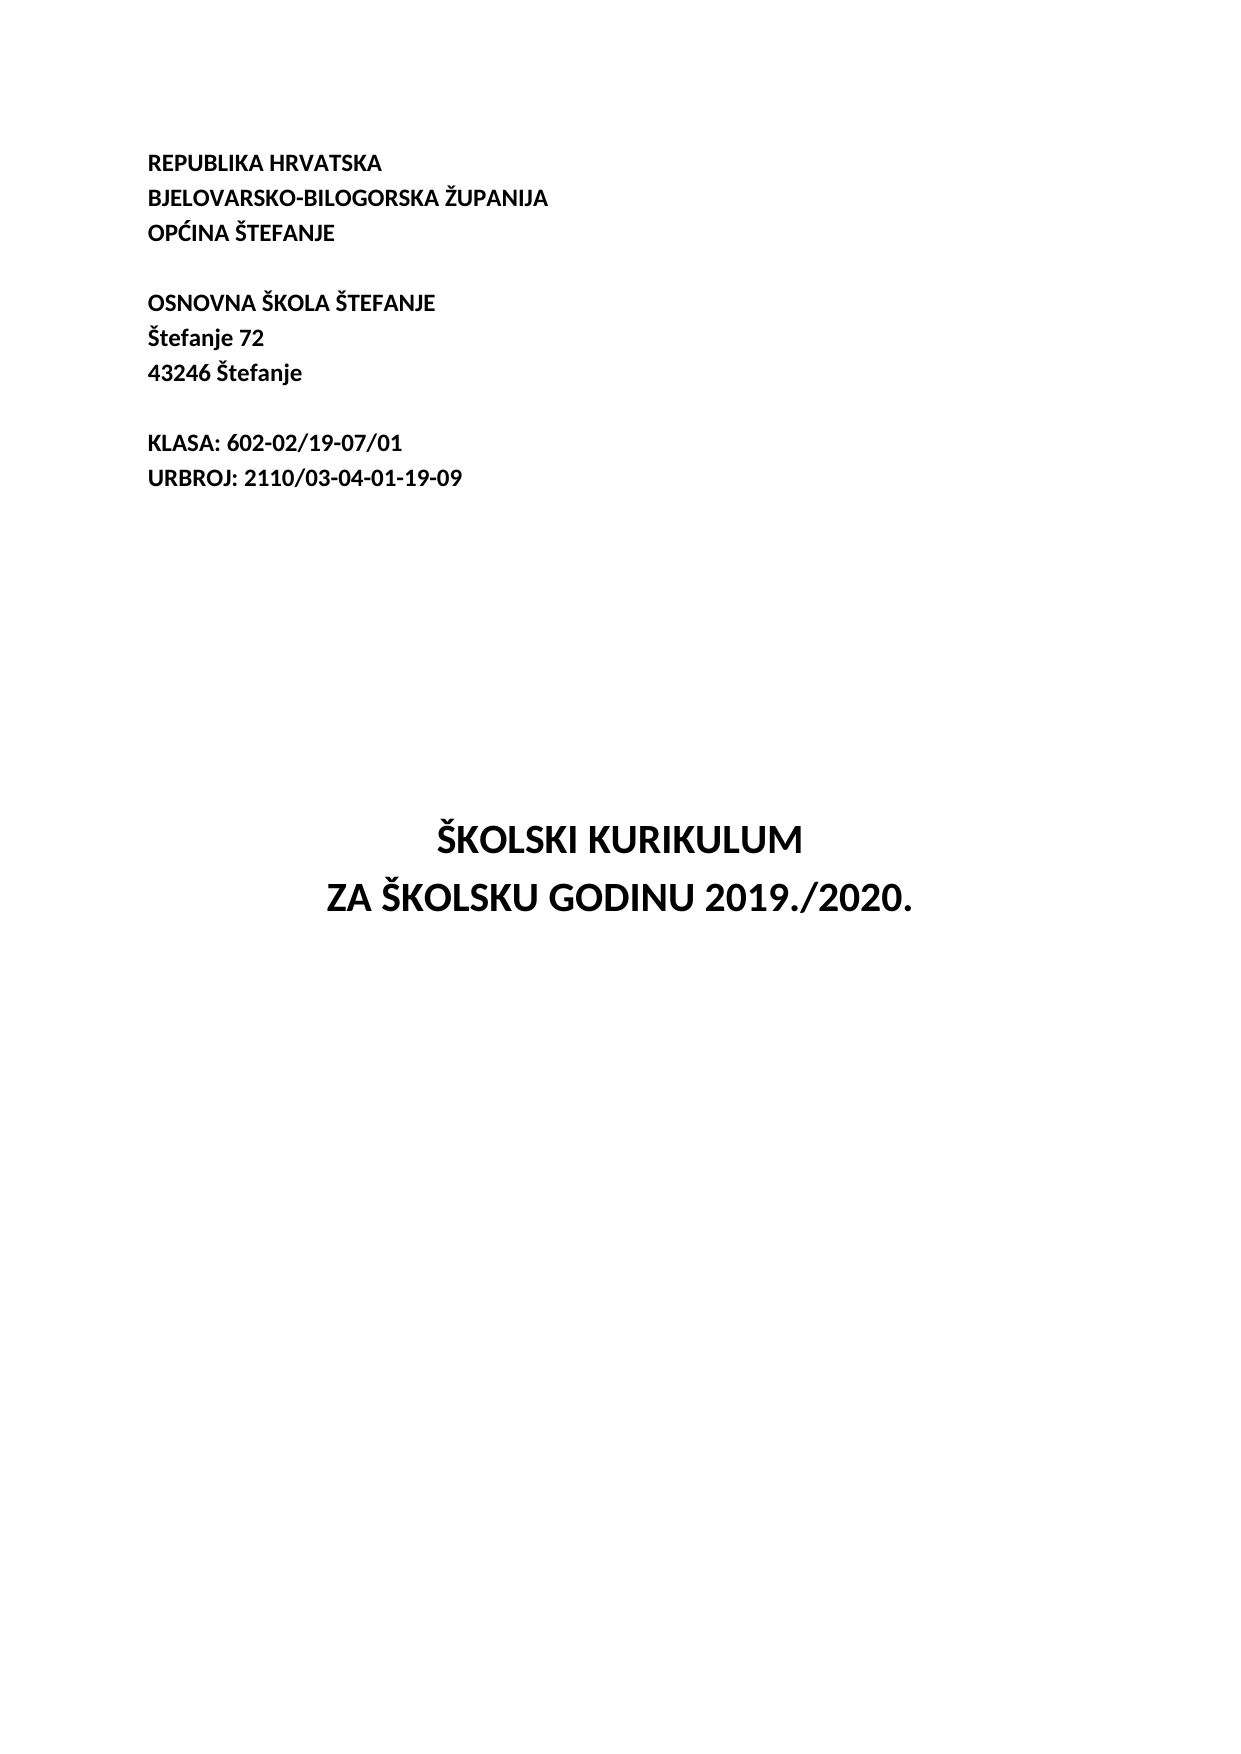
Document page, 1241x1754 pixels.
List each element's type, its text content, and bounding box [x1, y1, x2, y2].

text URBROJ: 2110/03-04-01-19-09 [148, 463, 1093, 493]
text 43246 Štefanje [148, 358, 1093, 388]
text ZA ŠKOLSKU GODINU 2019./2020. [148, 871, 1093, 922]
text REPUBLIKA HRVATSKA [148, 148, 1093, 178]
text OSNOVNA ŠKOLA ŠTEFANJE [148, 288, 1093, 318]
text OPĆINA ŠTEFANJE [148, 218, 1093, 248]
text KLASA: 602-02/19-07/01 [148, 428, 1093, 458]
text ŠKOLSKI KURIKULUM [148, 813, 1093, 863]
text BJELOVARSKO-BILOGORSKA ŽUPANIJA [148, 183, 1093, 213]
text Štefanje 72 [148, 323, 1093, 353]
